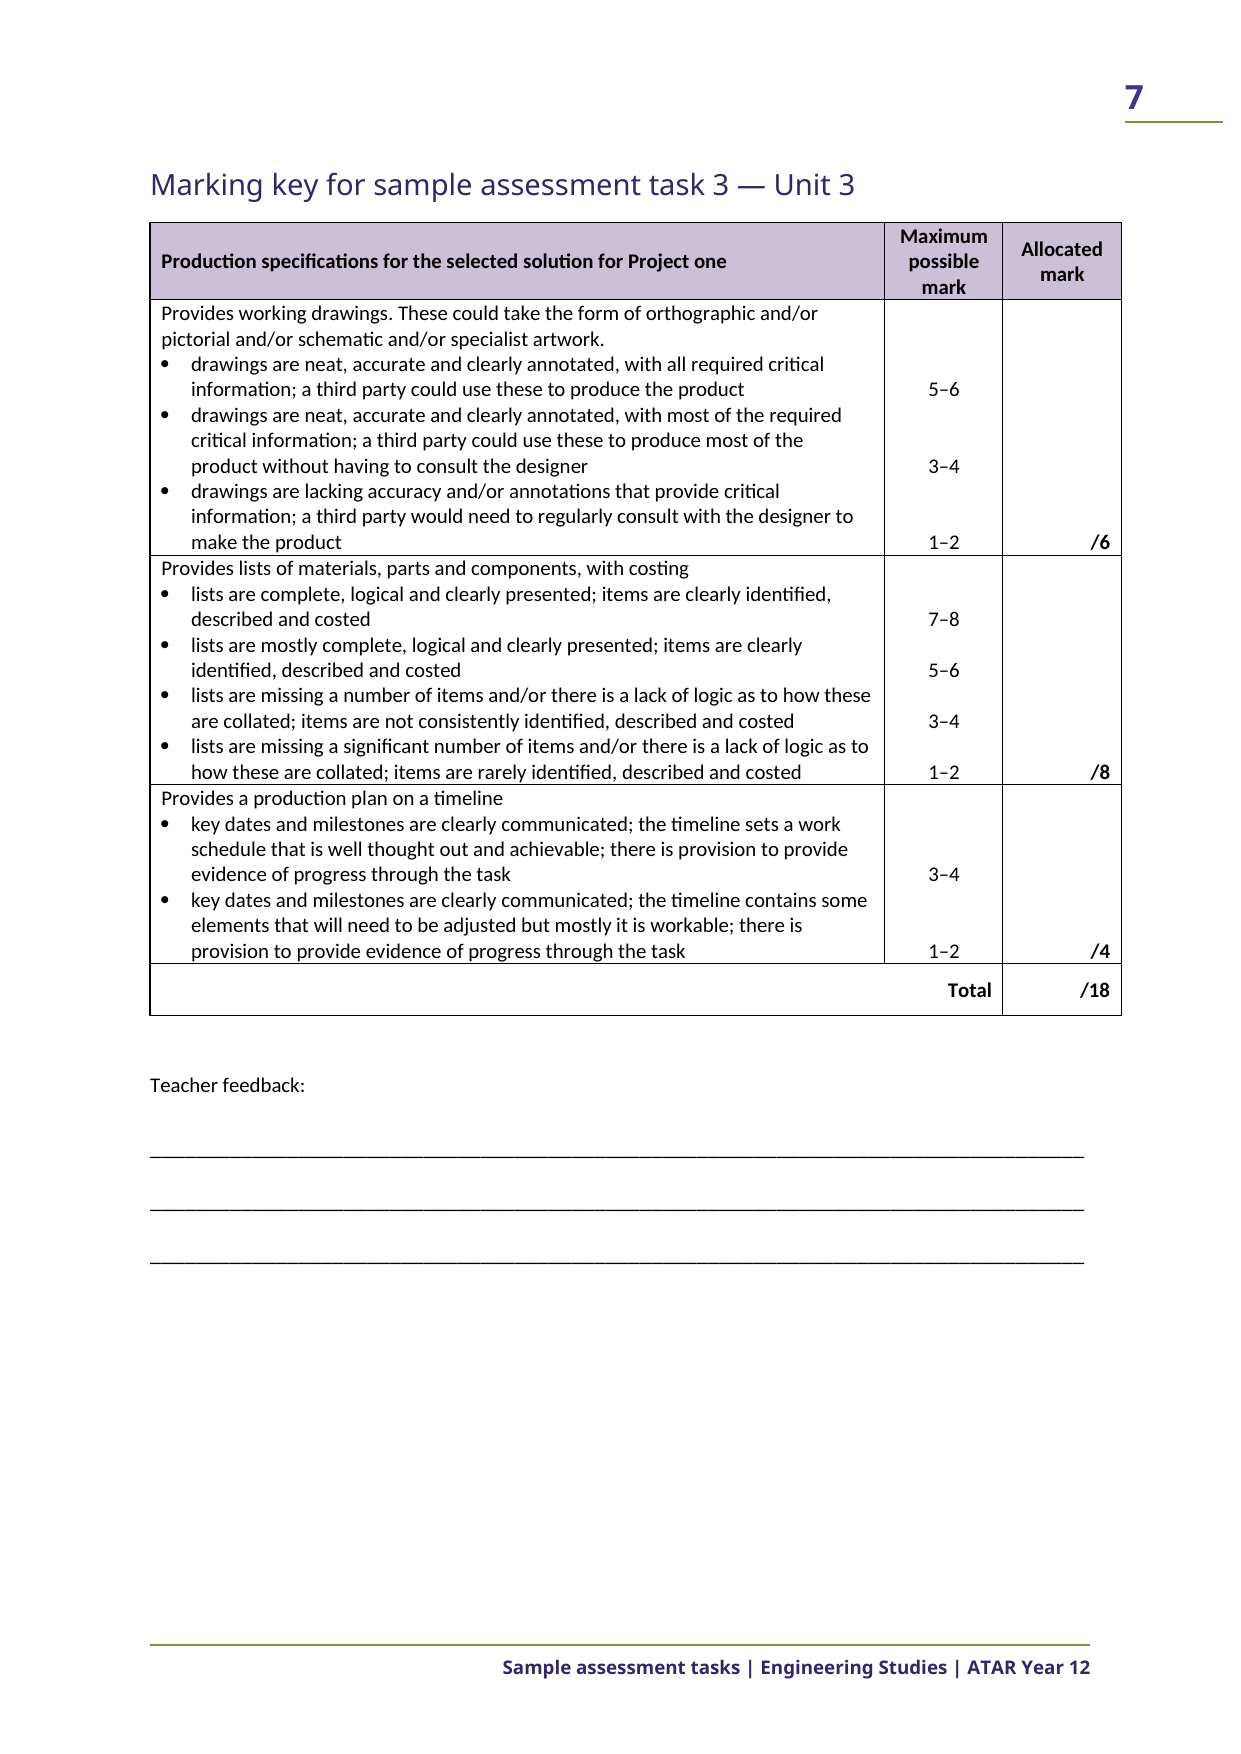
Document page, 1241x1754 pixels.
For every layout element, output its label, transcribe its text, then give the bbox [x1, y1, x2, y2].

table_header Production specifications for the selected solution for Project one [151, 223, 884, 299]
table_cell Provides a production plan on a timeline key dates and milestones are clearly communicated; the timeline sets a work schedule that is well thought out and achievable; there is provision to provide evidence of progress through the task key dates and milestones are clearly communicated; the timeline contains some elements that will need to be adjusted but mostly it is workable; there is provision to provide evidence of progress through the task [151, 785, 884, 963]
table_cell Total [151, 964, 1002, 1015]
table_cell /4 [1003, 785, 1121, 963]
text Marking key for sample assessment task 3 — Unit 3 [150, 164, 1090, 203]
table_cell /8 [1003, 556, 1121, 784]
table_cell /18 [1003, 964, 1121, 1015]
text Teacher feedback: [150, 1072, 1090, 1097]
table_cell Provides lists of materials, parts and components, with costing lists are complete, logical and clearly presented; items are clearly identified, described and costed lists are mostly complete, logical and clearly presented; items are clearly identified, described and costed lists are missing a number of items and/or there is a lack of logic as to how these are collated; items are not consistently identified, described and costed lists are missing a significant number of items and/or there is a lack of logic as to how these are collated; items are rarely identified, described and costed [151, 556, 884, 784]
text __________________________________________________________________________________ [150, 1186, 1090, 1214]
table_cell /6 [1003, 300, 1121, 554]
table_cell Provides working drawings. These could take the form of orthographic and/or pictorial and/or schematic and/or specialist artwork. drawings are neat, accurate and clearly annotated, with all required critical information; a third party could use these to produce the product drawings are neat, accurate and clearly annotated, with most of the required critical information; a third party could use these to produce most of the product without having to consult the designer drawings are lacking accuracy and/or annotations that provide critical information; a third party would need to regularly consult with the designer to make the product [151, 300, 884, 554]
text __________________________________________________________________________________ [150, 1239, 1090, 1267]
table_cell 7–8 5–6 3–4 1–2 [885, 556, 1002, 784]
table_header Allocated mark [1003, 223, 1121, 299]
table_cell 3–4 1–2 [885, 785, 1002, 963]
table_header Maximum possible mark [885, 223, 1002, 299]
text __________________________________________________________________________________ [150, 1101, 1090, 1161]
table_cell 5–6 3–4 1–2 [885, 300, 1002, 554]
